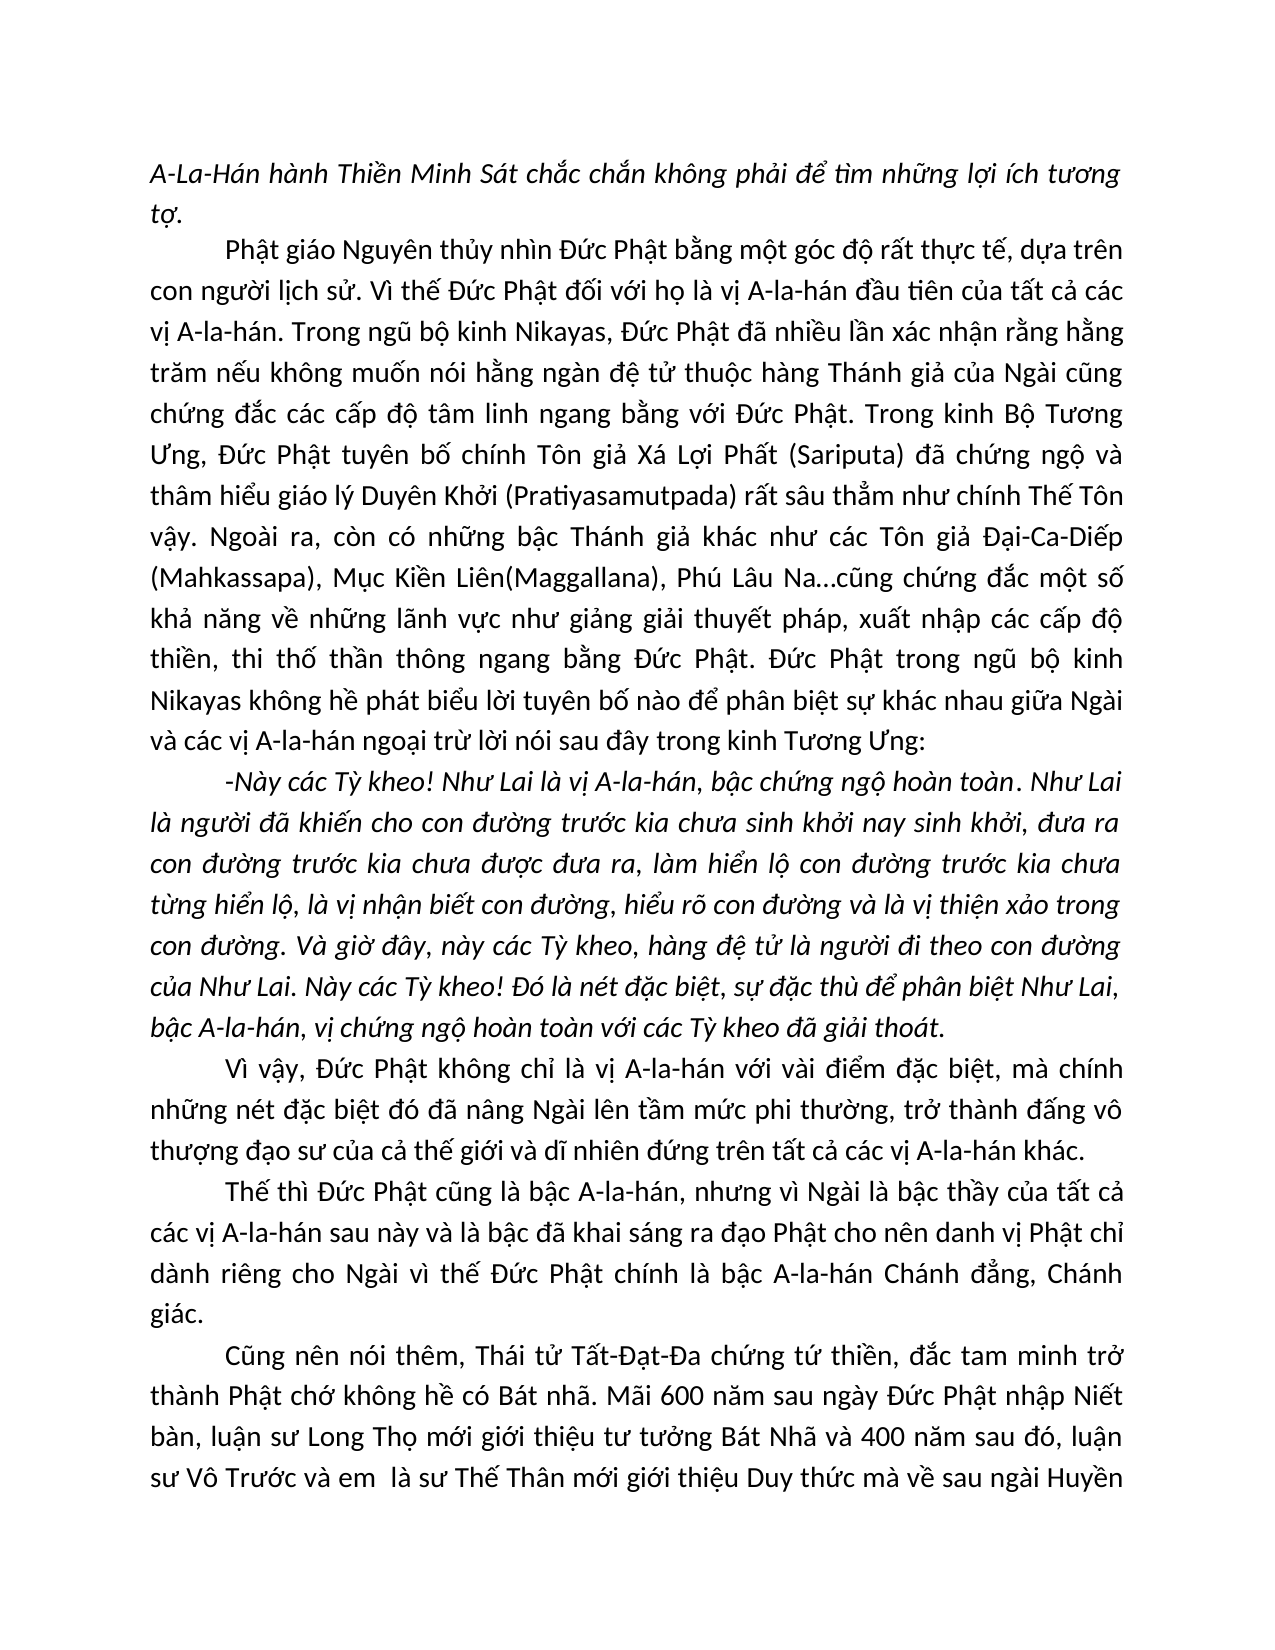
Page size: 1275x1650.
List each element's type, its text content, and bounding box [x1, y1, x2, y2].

text Phật giáo Nguyên thủy nhìn Đức Phật bằng một góc độ rất thực tế, dựa trên con người lịch sử. Vì thế Đức Phật đối với họ là vị A-la-hán đầu tiên của tất cả các vị A-la-hán. Trong ngũ bộ kinh Nikayas, Đức Phật đã nhiều lần xác nhận rằng hằng trăm nếu không muốn nói hằng ngàn đệ tử thuộc hàng Thánh giả của Ngài cũng chứng đắc các cấp độ tâm linh ngang bằng với Đức Phật. Trong kinh Bộ Tương Ưng, Đức Phật tuyên bố chính Tôn giả Xá Lợi Phất (Sariputa) đã chứng ngộ và thâm hiểu giáo lý Duyên Khởi (Pratiyasamutpada) rất sâu thẳm như chính Thế Tôn vậy. Ngoài ra, còn có những bậc Thánh giả khác như các Tôn giả Đại-Ca-Diếp (Mahkassapa), Mục Kiền Liên(Maggallana), Phú Lâu Na…cũng chứng đắc một số khả năng về những lãnh vực như giảng giải thuyết pháp, xuất nhập các cấp độ thiền, thi thố thần thông ngang bằng Đức Phật. Đức Phật trong ngũ bộ kinh Nikayas không hề phát biểu lời tuyên bố nào để phân biệt sự khác nhau giữa Ngài và các vị A-la-hán ngoại trừ lời nói sau đây trong kinh Tương Ưng: [150, 231, 1125, 758]
text Thế thì Đức Phật cũng là bậc A-la-hán, nhưng vì Ngài là bậc thầy của tất cả các vị A-la-hán sau này và là bậc đã khai sáng ra đạo Phật cho nên danh vị Phật chỉ dành riêng cho Ngài vì thế Đức Phật chính là bậc A-la-hán Chánh đẳng, Chánh giác. [150, 1173, 1125, 1331]
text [150, 1337, 1125, 1495]
text Vì vậy, Đức Phật không chỉ là vị A-la-hán với vài điểm đặc biệt, mà chính những nét đặc biệt đó đã nâng Ngài lên tầm mức phi thường, trở thành đấng vô thượng đạo sư của cả thế giới và dĩ nhiên đứng trên tất cả các vị A-la-hán khác. [150, 1050, 1125, 1167]
text -Này các Tỳ kheo! Như Lai là vị A-la-hán, bậc chứng ngộ hoàn toàn. Như Lai là người đã khiến cho con đường trước kia chưa sinh khởi nay sinh khởi, đưa ra con đường trước kia chưa được đưa ra, làm hiển lộ con đường trước kia chưa từng hiển lộ, là vị nhận biết con đường, hiểu rõ con đường và là vị thiện xảo trong con đường. Và giờ đây, này các Tỳ kheo, hàng đệ tử là người đi theo con đường của Như Lai. Này các Tỳ kheo! Đó là nét đặc biệt, sự đặc thù để phân biệt Như Lai, bậc A-la-hán, vị chứng ngộ hoàn toàn với các Tỳ kheo đã giải thoát. [150, 763, 1125, 1045]
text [150, 150, 1125, 231]
